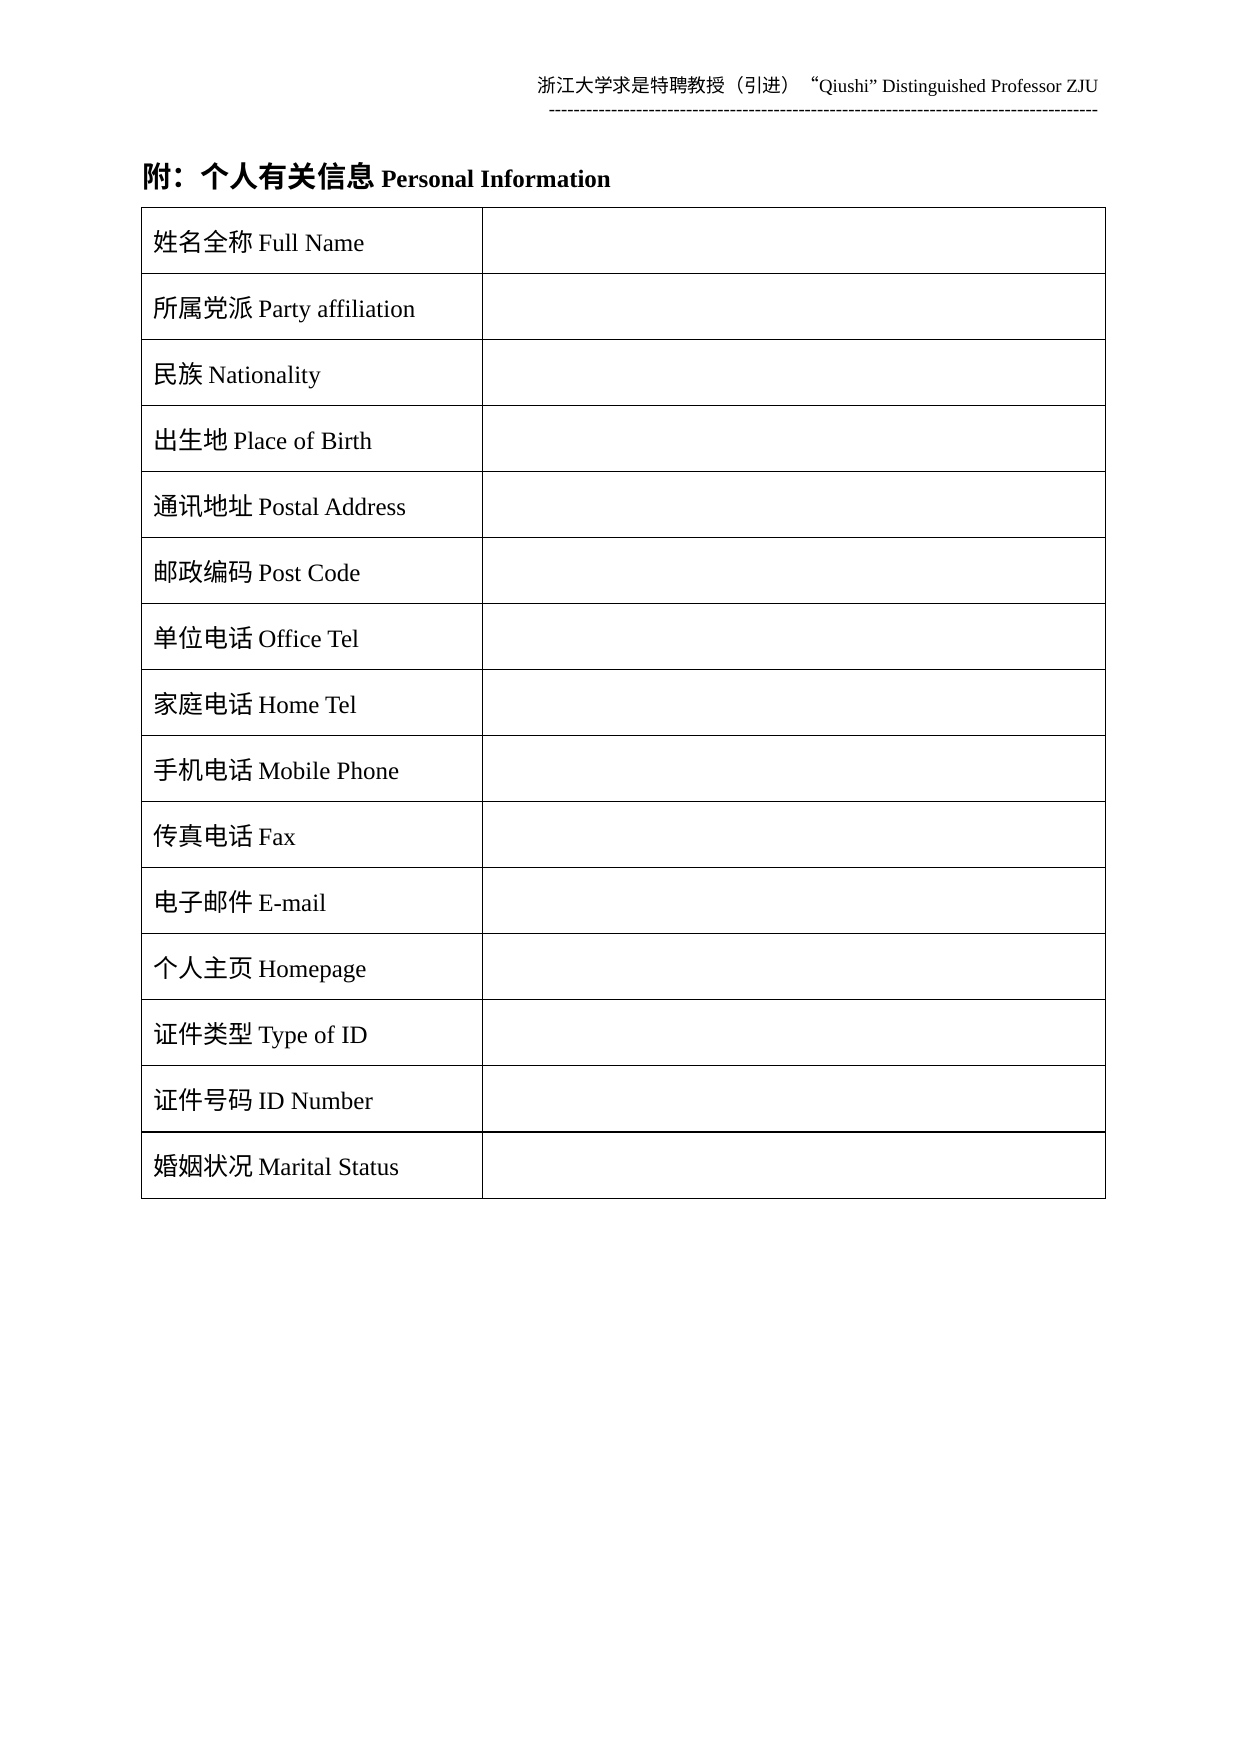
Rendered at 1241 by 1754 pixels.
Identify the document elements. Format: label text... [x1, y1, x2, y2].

table_cell [483, 274, 1105, 339]
table_cell 婚姻状况Marital Status [142, 1133, 482, 1197]
table_cell [483, 1133, 1105, 1197]
table_cell 通讯地址Postal Address [142, 472, 482, 537]
table_cell [483, 736, 1105, 801]
table_cell 个人主页Homepage [142, 934, 482, 999]
table_cell 出生地Place of Birth [142, 406, 482, 471]
table_cell 家庭电话Home Tel [142, 670, 482, 735]
table_cell [483, 538, 1105, 603]
table_cell 民族Nationality [142, 340, 482, 405]
table_cell 证件类型Type of ID [142, 1000, 482, 1065]
table_cell 电子邮件E-mail [142, 868, 482, 933]
table_cell [483, 670, 1105, 735]
table_cell [483, 1000, 1105, 1065]
table_cell 所属党派Party affiliation [142, 274, 482, 339]
table_cell [483, 604, 1105, 669]
table_header 姓名全称Full Name [142, 208, 482, 273]
table_cell 单位电话Office Tel [142, 604, 482, 669]
table_cell [483, 340, 1105, 405]
table_cell [483, 802, 1105, 867]
table_cell [483, 472, 1105, 537]
table_cell [483, 868, 1105, 933]
table_header [483, 208, 1105, 273]
table_cell [483, 934, 1105, 999]
table_cell [483, 1066, 1105, 1131]
table_cell 传真电话Fax [142, 802, 482, 867]
table_cell 邮政编码Post Code [142, 538, 482, 603]
table_cell [483, 406, 1105, 471]
text 附：个人有关信息Personal Information [142, 142, 1098, 207]
table_cell 证件号码ID Number [142, 1066, 482, 1131]
table_cell 手机电话Mobile Phone [142, 736, 482, 801]
